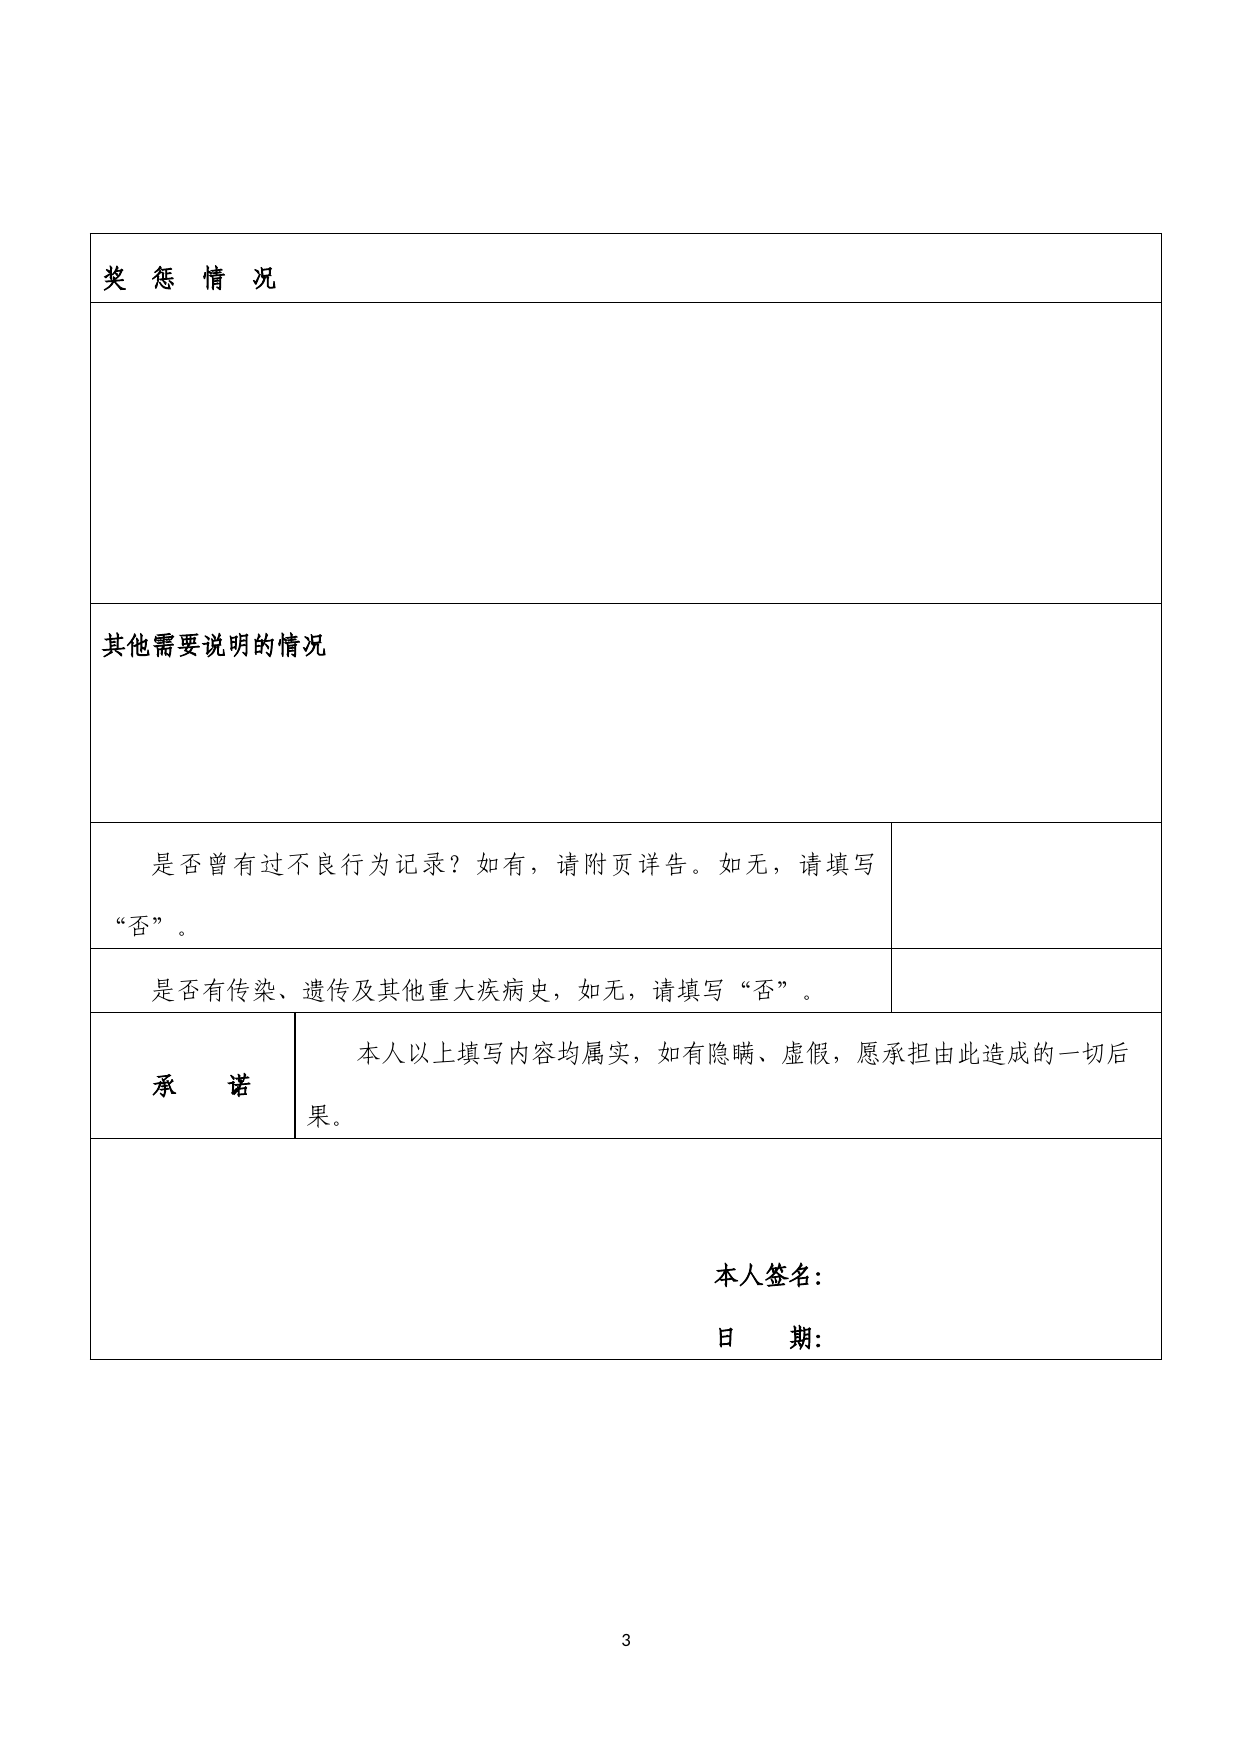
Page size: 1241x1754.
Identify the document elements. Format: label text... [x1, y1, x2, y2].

table_cell [91, 303, 1161, 603]
table_cell 是否有传染、遗传及其他重大疾病史，如无，请填写“否”。 [91, 949, 891, 1012]
table_cell [892, 823, 1161, 948]
table_cell 本人签名： 日 期： [91, 1139, 1161, 1359]
table_cell 承 诺 [91, 1013, 294, 1138]
table_cell 奖 惩 情 况 [91, 234, 1161, 302]
table_cell 本人以上填写内容均属实，如有隐瞒、虚假，愿承担由此造成的一切后果。 [296, 1013, 1161, 1138]
table_cell [892, 949, 1161, 1012]
table_cell 是否曾有过不良行为记录？如有，请附页详告。如无，请填写“否”。 [91, 823, 891, 948]
table_cell 其他需要说明的情况 [91, 604, 1161, 822]
